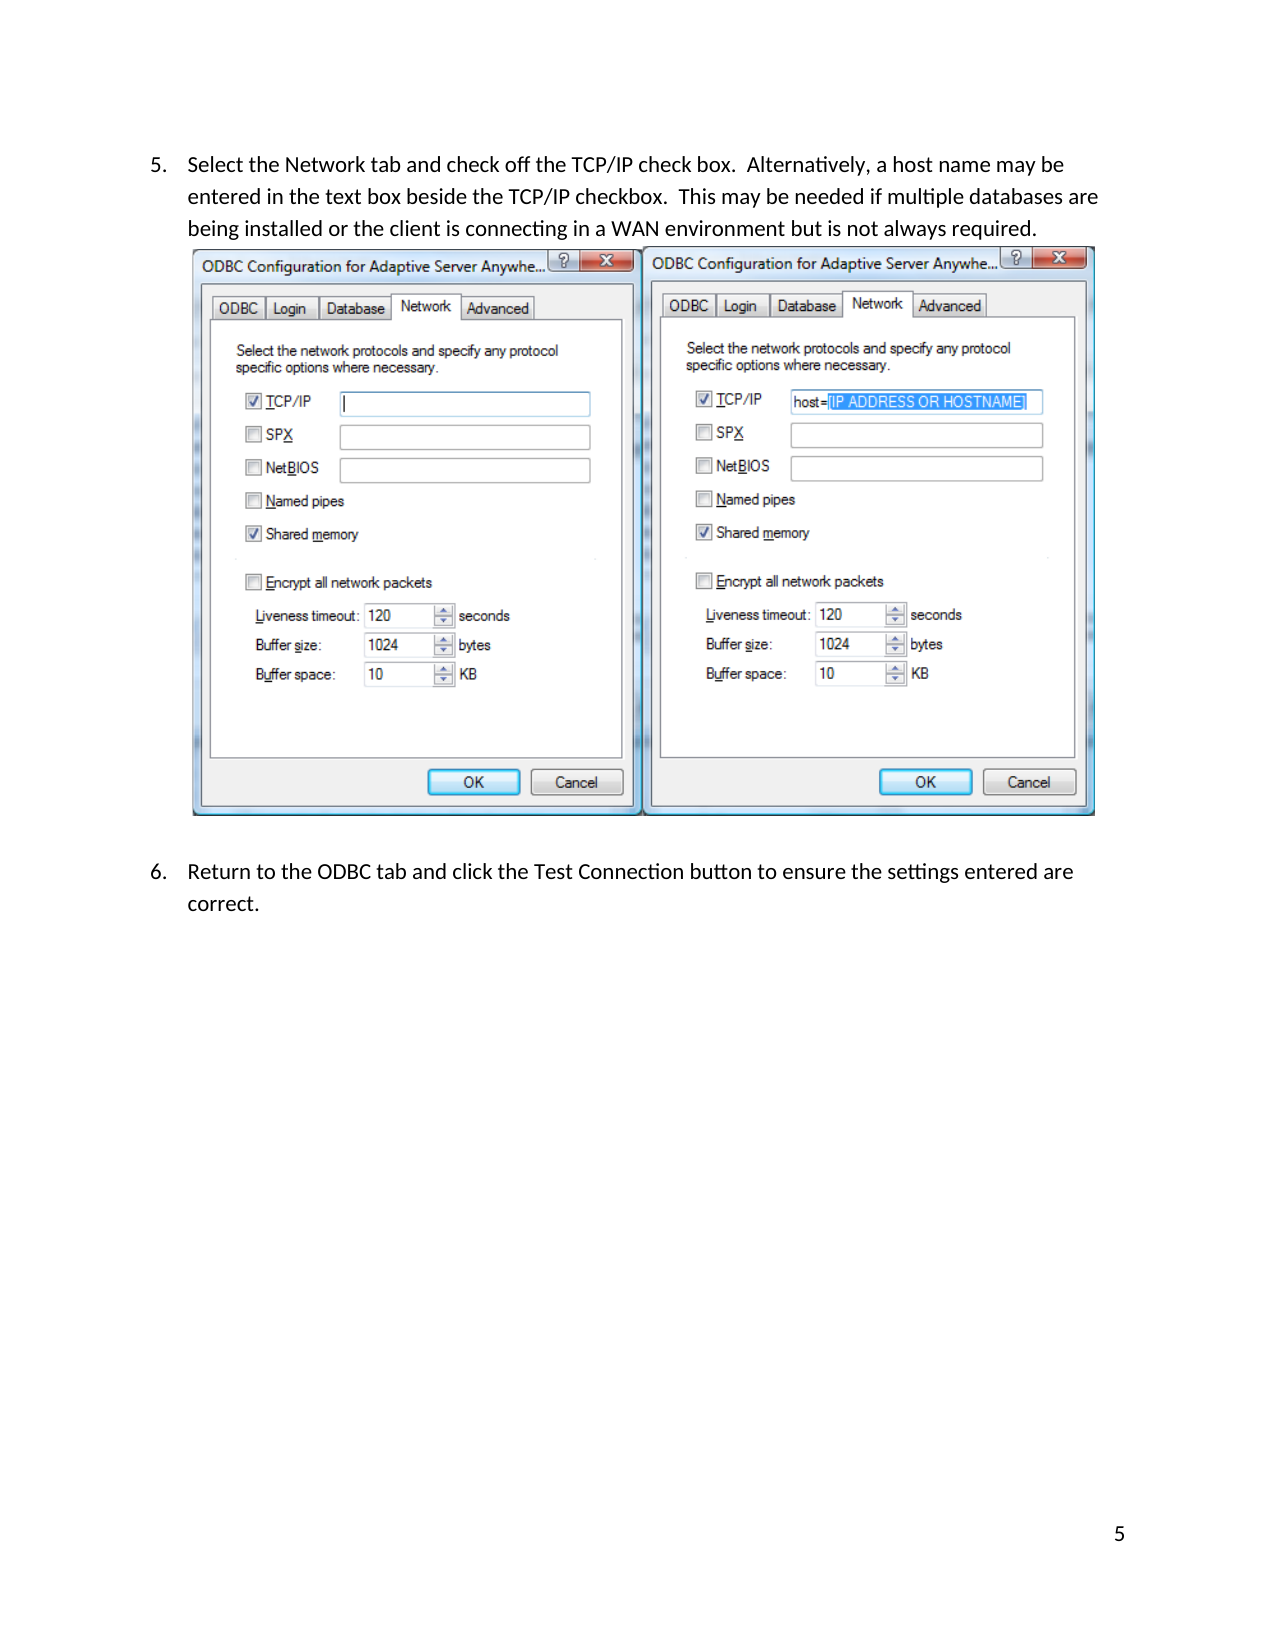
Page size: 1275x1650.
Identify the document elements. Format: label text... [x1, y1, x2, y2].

picture [192, 246, 1095, 816]
list Return to the ODBC tab and click the Test Connection button to ensure the settings entered are correct. [150, 857, 1125, 918]
